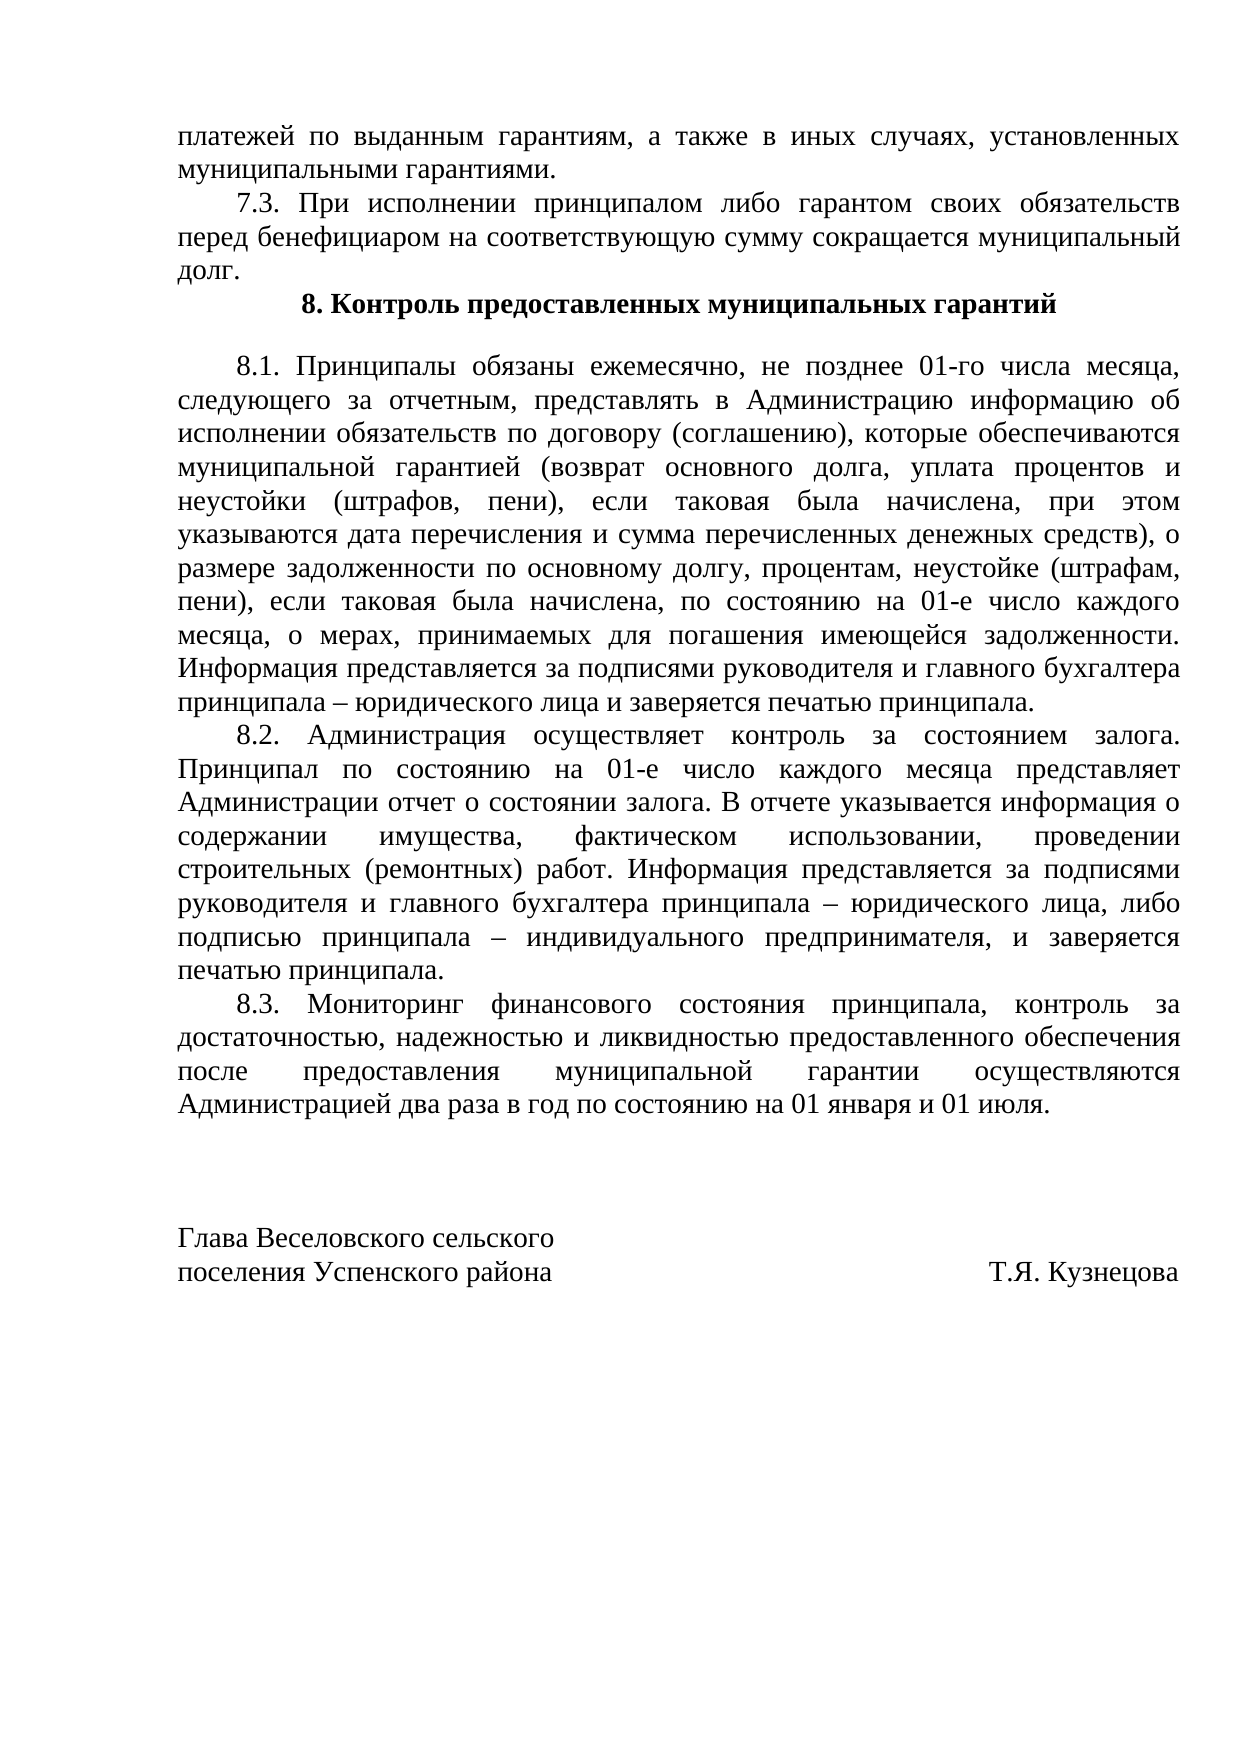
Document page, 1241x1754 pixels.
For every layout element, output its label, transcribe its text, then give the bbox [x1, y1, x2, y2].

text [177, 118, 1181, 185]
text Глава Веселовского сельского [177, 1221, 1181, 1254]
text 8. Контроль предоставленных муниципальных гарантий [177, 286, 1181, 319]
text поселения Успенского района Т.Я. Кузнецова [177, 1254, 1181, 1288]
text 8.2. Администрация осуществляет контроль за состоянием залога. Принципал по состоянию на 01-е число каждого месяца представляет Администрации отчет о состоянии залога. В отчете указывается информация о содержании имущества, фактическом использовании, проведении строительных (ремонтных) работ. Информация представляется за подписями руководителя и главного бухгалтера принципала – юридического лица, либо подписью принципала – индивидуального предпринимателя, и заверяется печатью принципала. [177, 717, 1181, 986]
text 8.3. Мониторинг финансового состояния принципала, контроль за достаточностью, надежностью и ликвидностью предоставленного обеспечения после предоставления муниципальной гарантии осуществляются Администрацией два раза в год по состоянию на 01 января и 01 июля. [177, 986, 1181, 1120]
text 8.1. Принципалы обязаны ежемесячно, не позднее 01-го числа месяца, следующего за отчетным, представлять в Администрацию информацию об исполнении обязательств по договору (соглашению), которые обеспечиваются муниципальной гарантией (возврат основного долга, уплата процентов и неустойки (штрафов, пени), если таковая была начислена, при этом указываются дата перечисления и сумма перечисленных денежных средств), о размере задолженности по основному долгу, процентам, неустойке (штрафам, пени), если таковая была начислена, по состоянию на 01-е число каждого месяца, о мерах, принимаемых для погашения имеющейся задолженности. Информация представляется за подписями руководителя и главного бухгалтера принципала – юридического лица и заверяется печатью принципала. [177, 348, 1181, 717]
text 7.3. При исполнении принципалом либо гарантом своих обязательств перед бенефициаром на соответствующую сумму сокращается муниципальный долг. [177, 185, 1181, 286]
